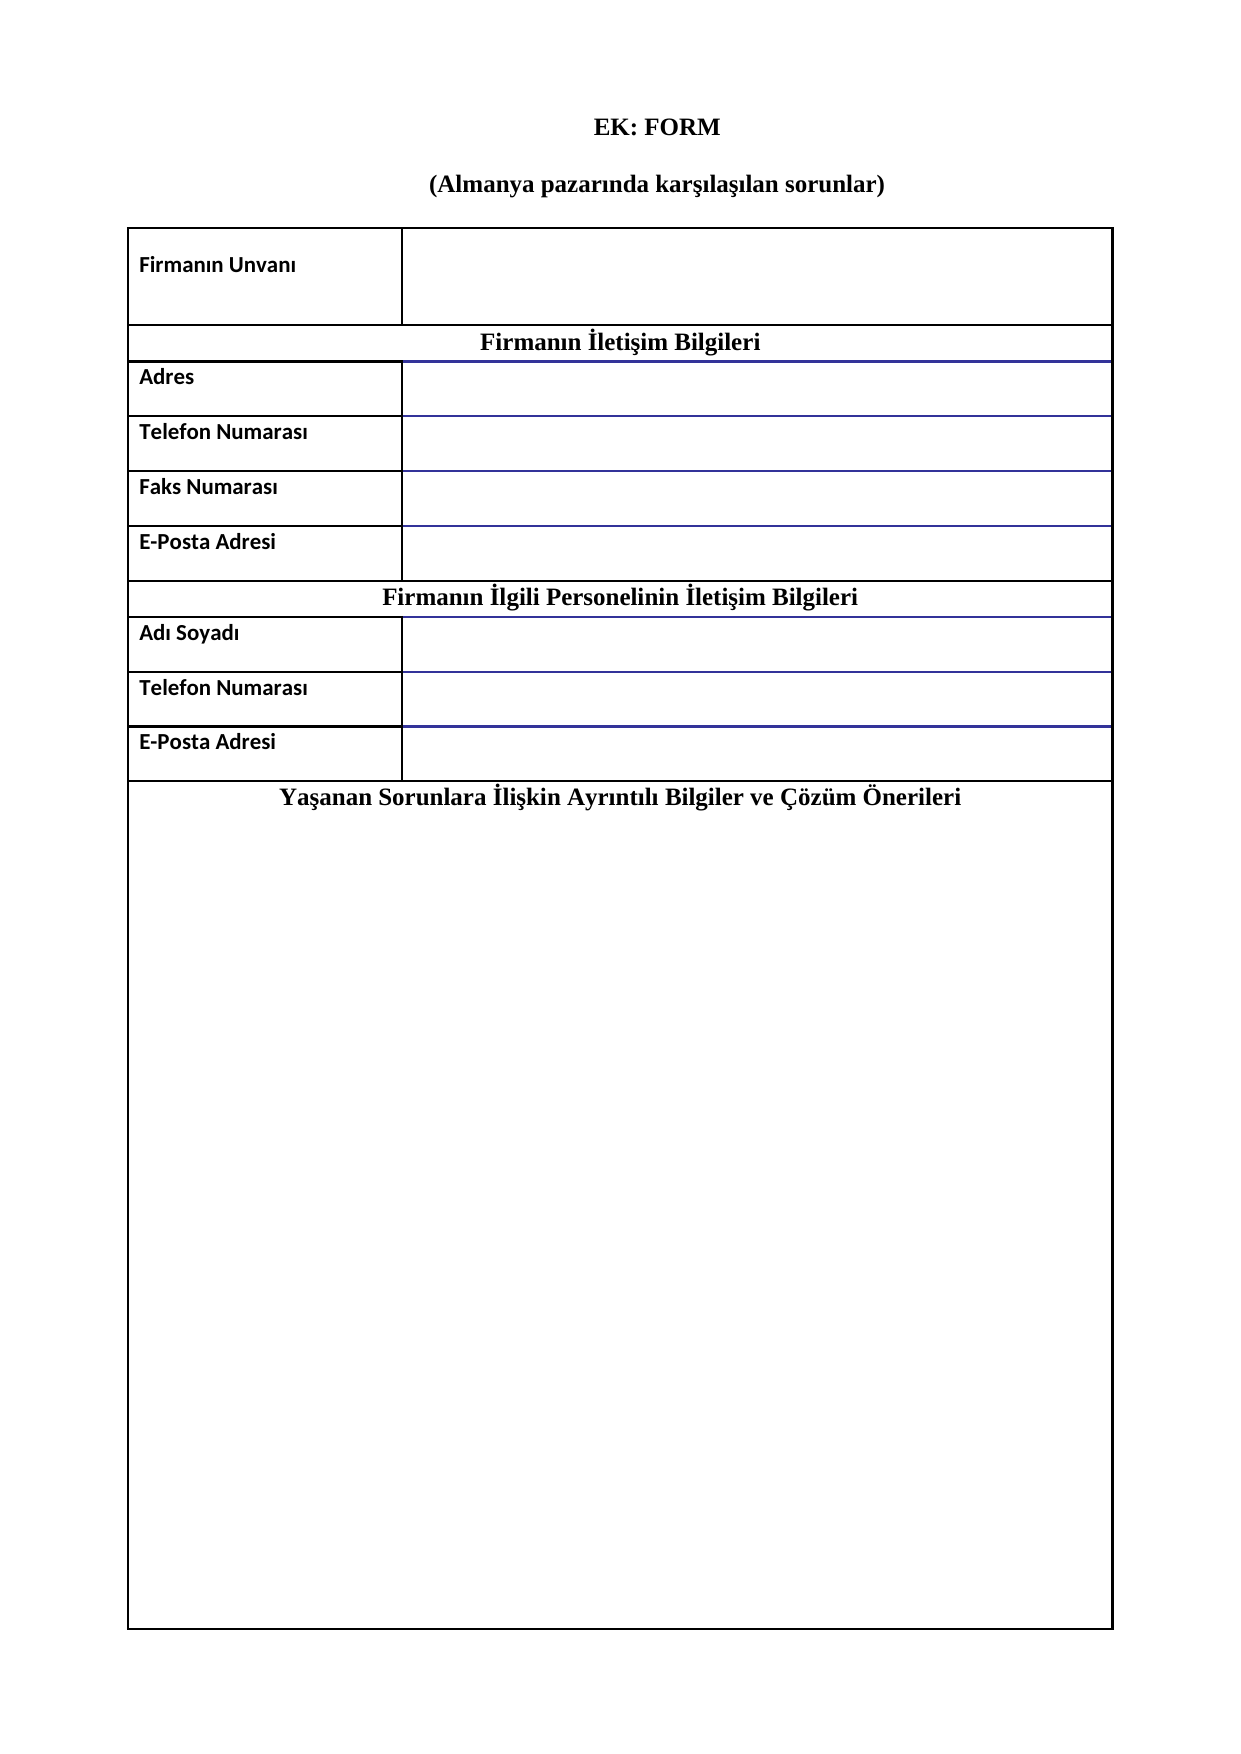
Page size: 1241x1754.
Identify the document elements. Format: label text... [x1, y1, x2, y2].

table_cell [403, 673, 1111, 725]
table_header [403, 229, 1111, 324]
table_cell [403, 618, 1111, 671]
table_cell [403, 472, 1111, 525]
table_cell Yaşanan Sorunlara İlişkin Ayrıntılı Bilgiler ve Çözüm Önerileri [129, 782, 1111, 1627]
table_cell E-Posta Adresi [129, 527, 401, 579]
text (Almanya pazarında karşılaşılan sorunlar) [221, 169, 1093, 198]
table_cell [403, 417, 1111, 470]
table_cell Firmanın İletişim Bilgileri [129, 326, 1111, 360]
table_cell Firmanın İlgili Personelinin İletişim Bilgileri [129, 582, 1111, 616]
table_cell Faks Numarası [129, 472, 401, 525]
text EK: FORM [221, 112, 1093, 141]
table_cell [403, 527, 1111, 579]
table_cell Adı Soyadı [129, 618, 401, 671]
table_header Firmanın Unvanı [129, 229, 401, 324]
table_cell Telefon Numarası [129, 417, 401, 470]
table_cell [403, 363, 1111, 415]
table_cell Telefon Numarası [129, 673, 401, 725]
table_cell E-Posta Adresi [129, 728, 401, 780]
table_cell [403, 728, 1111, 780]
table_cell Adres [129, 363, 401, 415]
